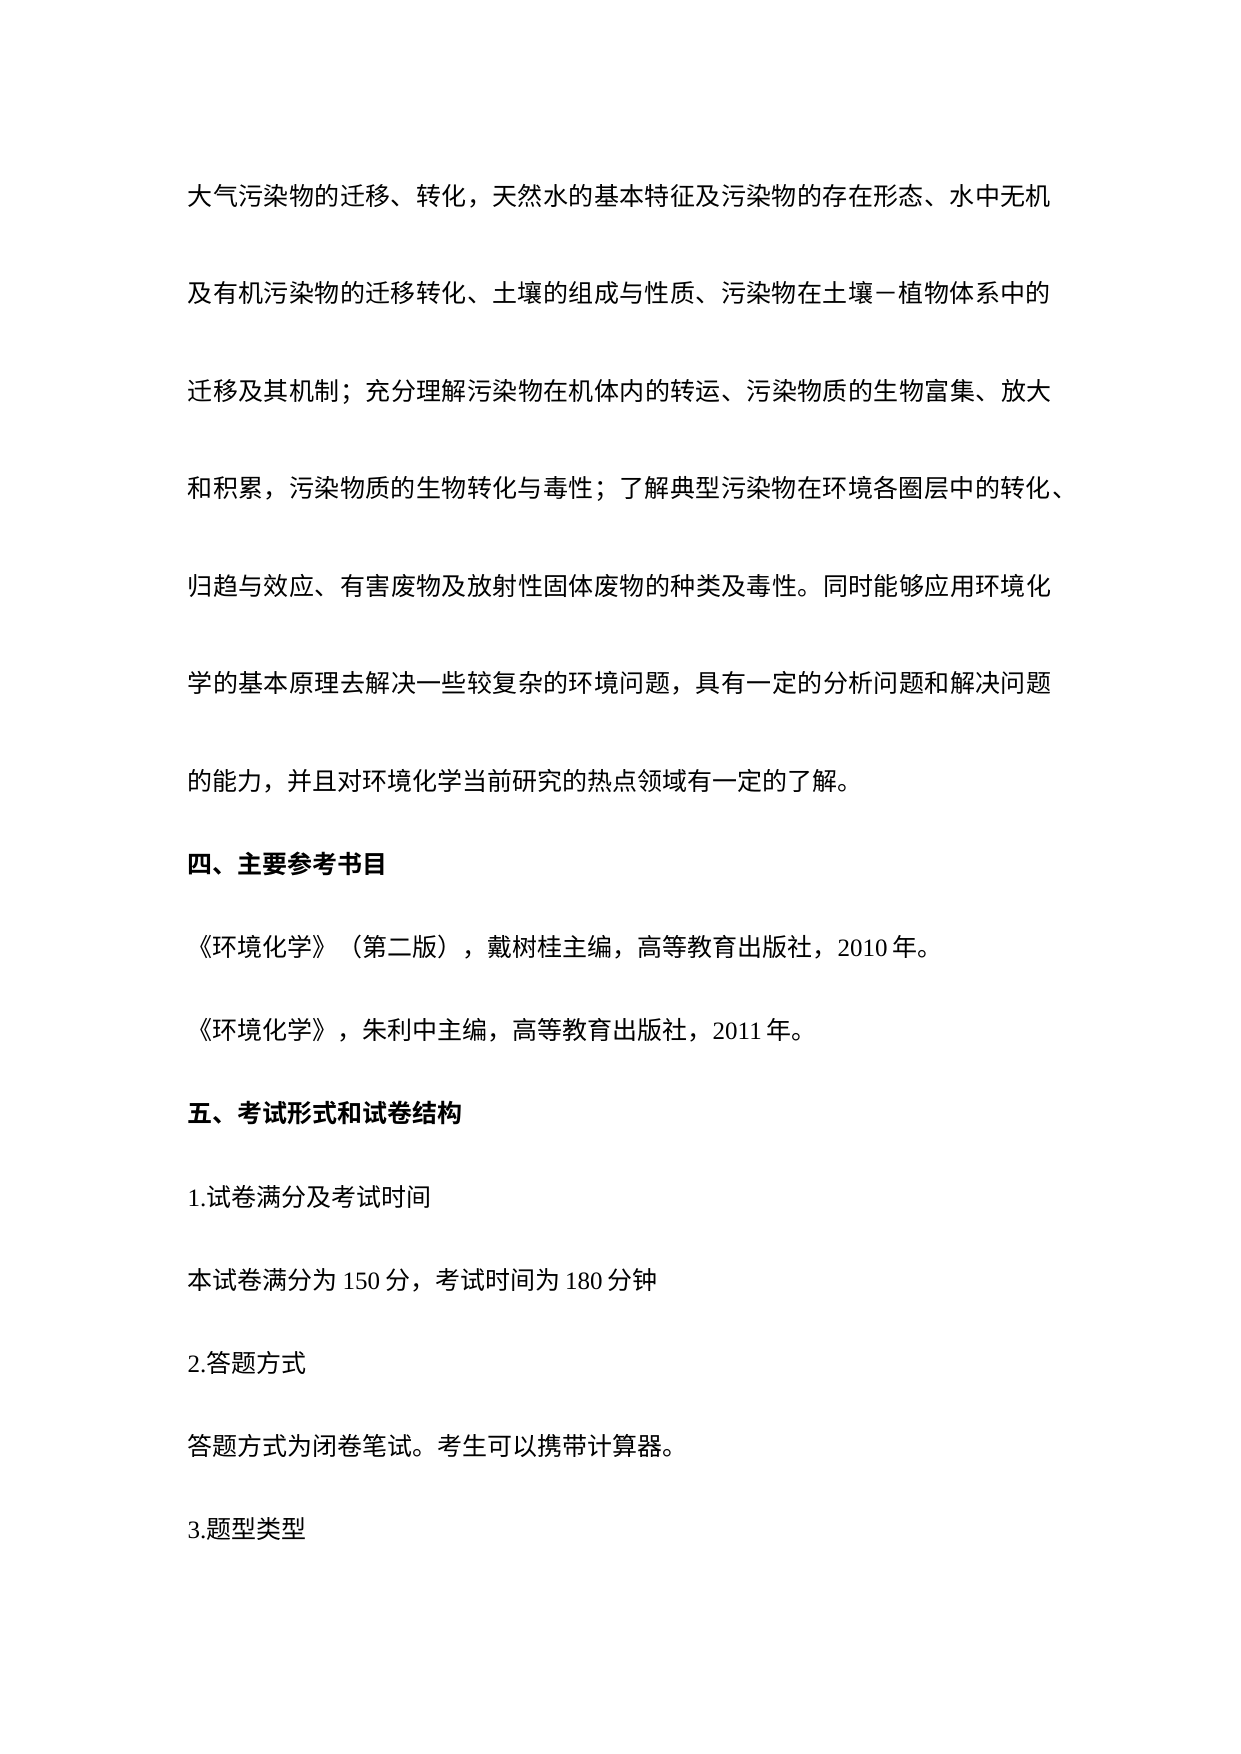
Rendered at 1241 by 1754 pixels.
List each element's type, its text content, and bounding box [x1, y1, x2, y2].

text 2.答题方式 [187, 1329, 1053, 1394]
text 五、考试形式和试卷结构 [187, 1079, 1053, 1144]
text 《环境化学》，朱利中主编，高等教育出版社，2011年。 [187, 996, 1053, 1061]
text 1.试卷满分及考试时间 [187, 1163, 1053, 1228]
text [187, 162, 1053, 812]
text 答题方式为闭卷笔试。考生可以携带计算器。 [187, 1412, 1053, 1477]
text 四、主要参考书目 [187, 830, 1053, 895]
text 3.题型类型 [187, 1495, 1053, 1560]
text 《环境化学》（第二版），戴树桂主编，高等教育出版社，2010年。 [187, 913, 1053, 978]
text 本试卷满分为150分，考试时间为180分钟 [187, 1246, 1053, 1311]
